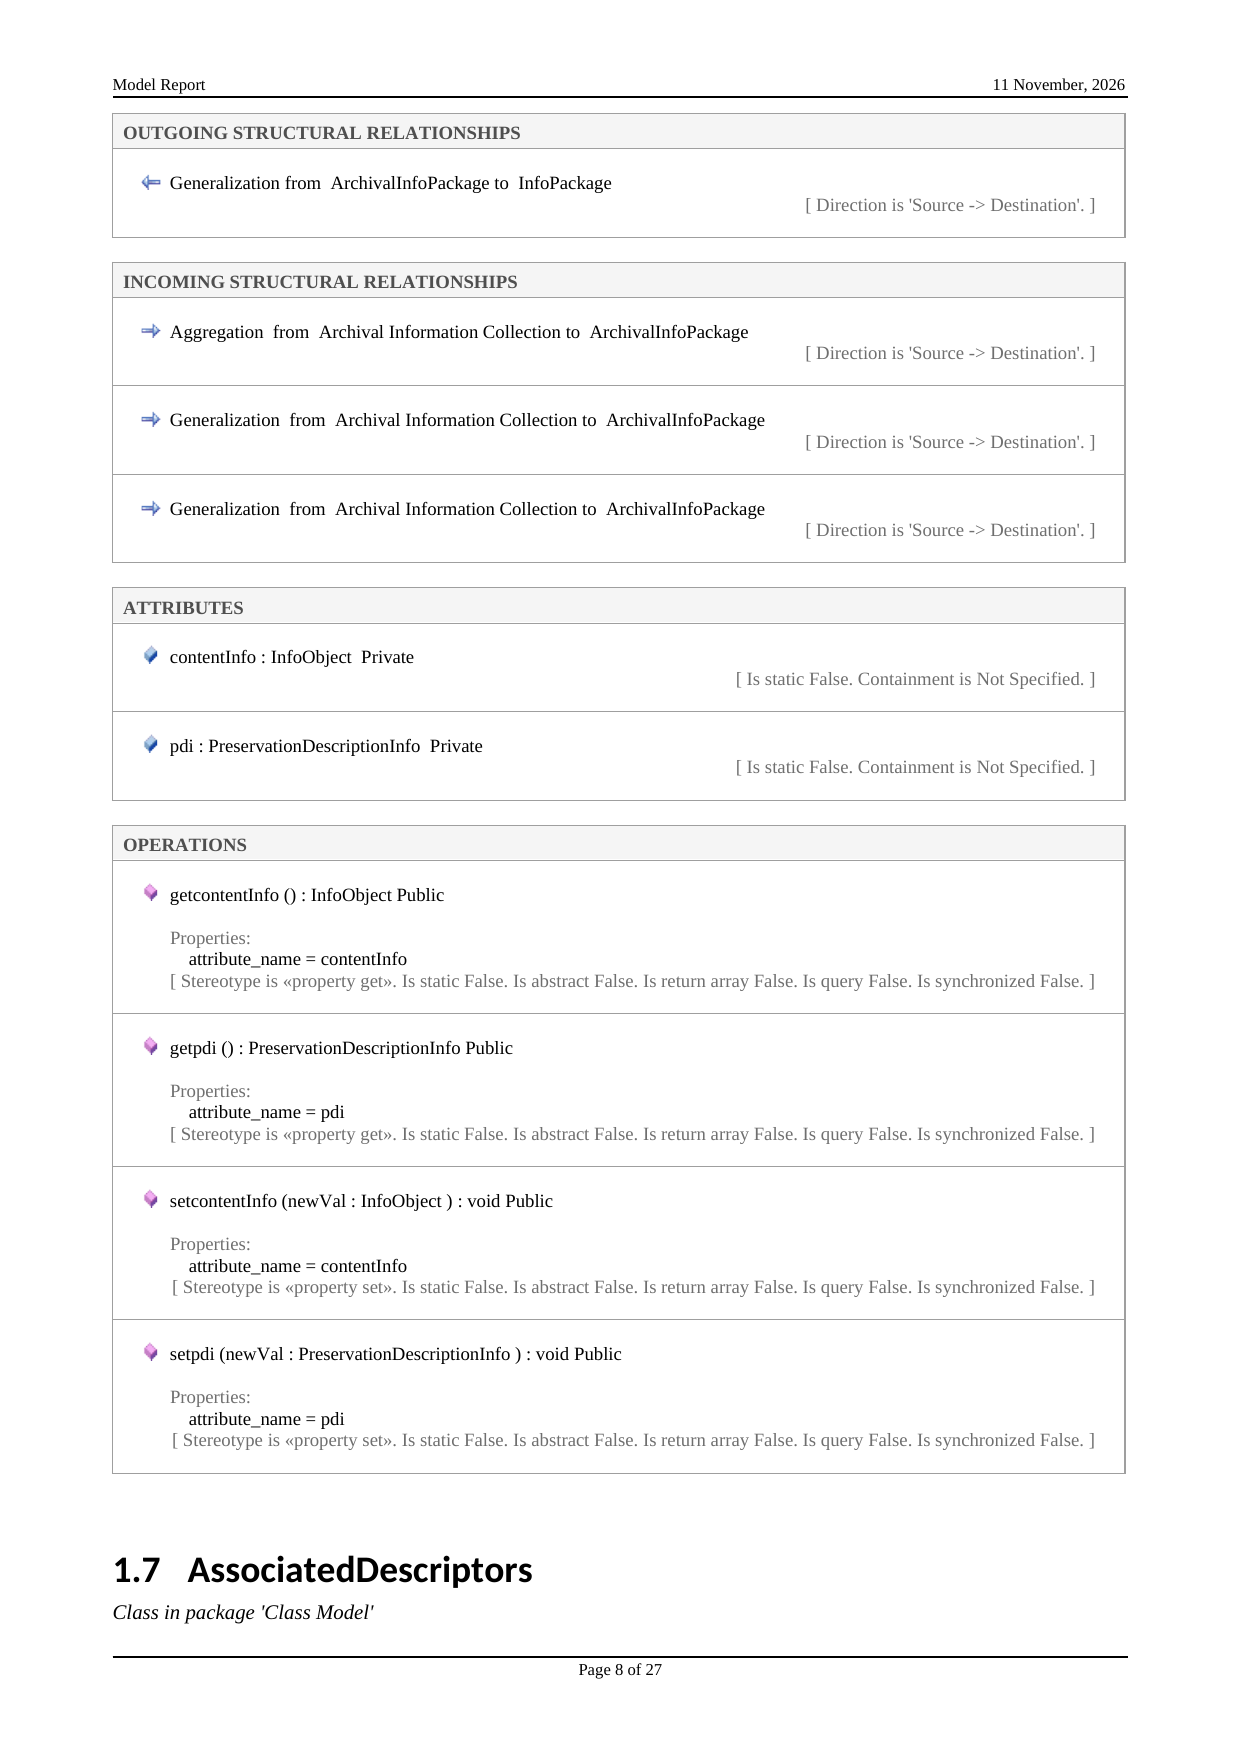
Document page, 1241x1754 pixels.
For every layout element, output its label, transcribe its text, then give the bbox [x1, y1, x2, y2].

picture [141, 1188, 161, 1208]
text Class in package 'Class Model' [112, 1600, 1128, 1624]
table_cell Aggregation from Archival Information Collection to ArchivalInfoPackage [ Direction is 'Source -> Destination'. ] [113, 298, 1124, 385]
picture [141, 733, 161, 753]
picture [141, 496, 161, 516]
table_cell getpdi () : PreservationDescriptionInfo Public Properties: attribute_name = pdi [ Stereotype is «property get». Is static False. Is abstract False. Is return array False. Is query False. Is synchronized False. ] [113, 1014, 1124, 1166]
table_cell Generalization from Archival Information Collection to ArchivalInfoPackage [ Direction is 'Source -> Destination'. ] [113, 475, 1124, 562]
table_cell pdi : PreservationDescriptionInfo Private [ Is static False. Containment is Not Specified. ] [113, 712, 1124, 799]
table_cell contentInfo : InfoObject Private [ Is static False. Containment is Not Specified. ] [113, 624, 1124, 711]
table_cell Generalization from ArchivalInfoPackage to InfoPackage [ Direction is 'Source -> Destination'. ] [113, 149, 1124, 237]
picture [141, 1341, 161, 1361]
subtitle AssociatedDescriptors [112, 1546, 1128, 1592]
table_header OPERATIONS [113, 826, 1124, 859]
table_header INCOMING STRUCTURAL RELATIONSHIPS [113, 263, 1124, 297]
picture [141, 319, 161, 338]
table_cell setcontentInfo (newVal : InfoObject ) : void Public Properties: attribute_name = contentInfo [ Stereotype is «property set». Is static False. Is abstract False. Is return array False. Is query False. Is synchronized False. ] [113, 1167, 1124, 1319]
picture [141, 407, 161, 427]
table_header ATTRIBUTES [113, 588, 1124, 622]
picture [141, 882, 161, 901]
table_cell setpdi (newVal : PreservationDescriptionInfo ) : void Public Properties: attribute_name = pdi [ Stereotype is «property set». Is static False. Is abstract False. Is return array False. Is query False. Is synchronized False. ] [113, 1320, 1124, 1472]
table_cell Generalization from Archival Information Collection to ArchivalInfoPackage [ Direction is 'Source -> Destination'. ] [113, 386, 1124, 474]
picture [141, 645, 161, 664]
table_cell getcontentInfo () : InfoObject Public Properties: attribute_name = contentInfo [ Stereotype is «property get». Is static False. Is abstract False. Is return array False. Is query False. Is synchronized False. ] [113, 861, 1124, 1013]
picture [141, 170, 161, 190]
table_header OUTGOING STRUCTURAL RELATIONSHIPS [113, 114, 1124, 148]
picture [141, 1035, 161, 1055]
